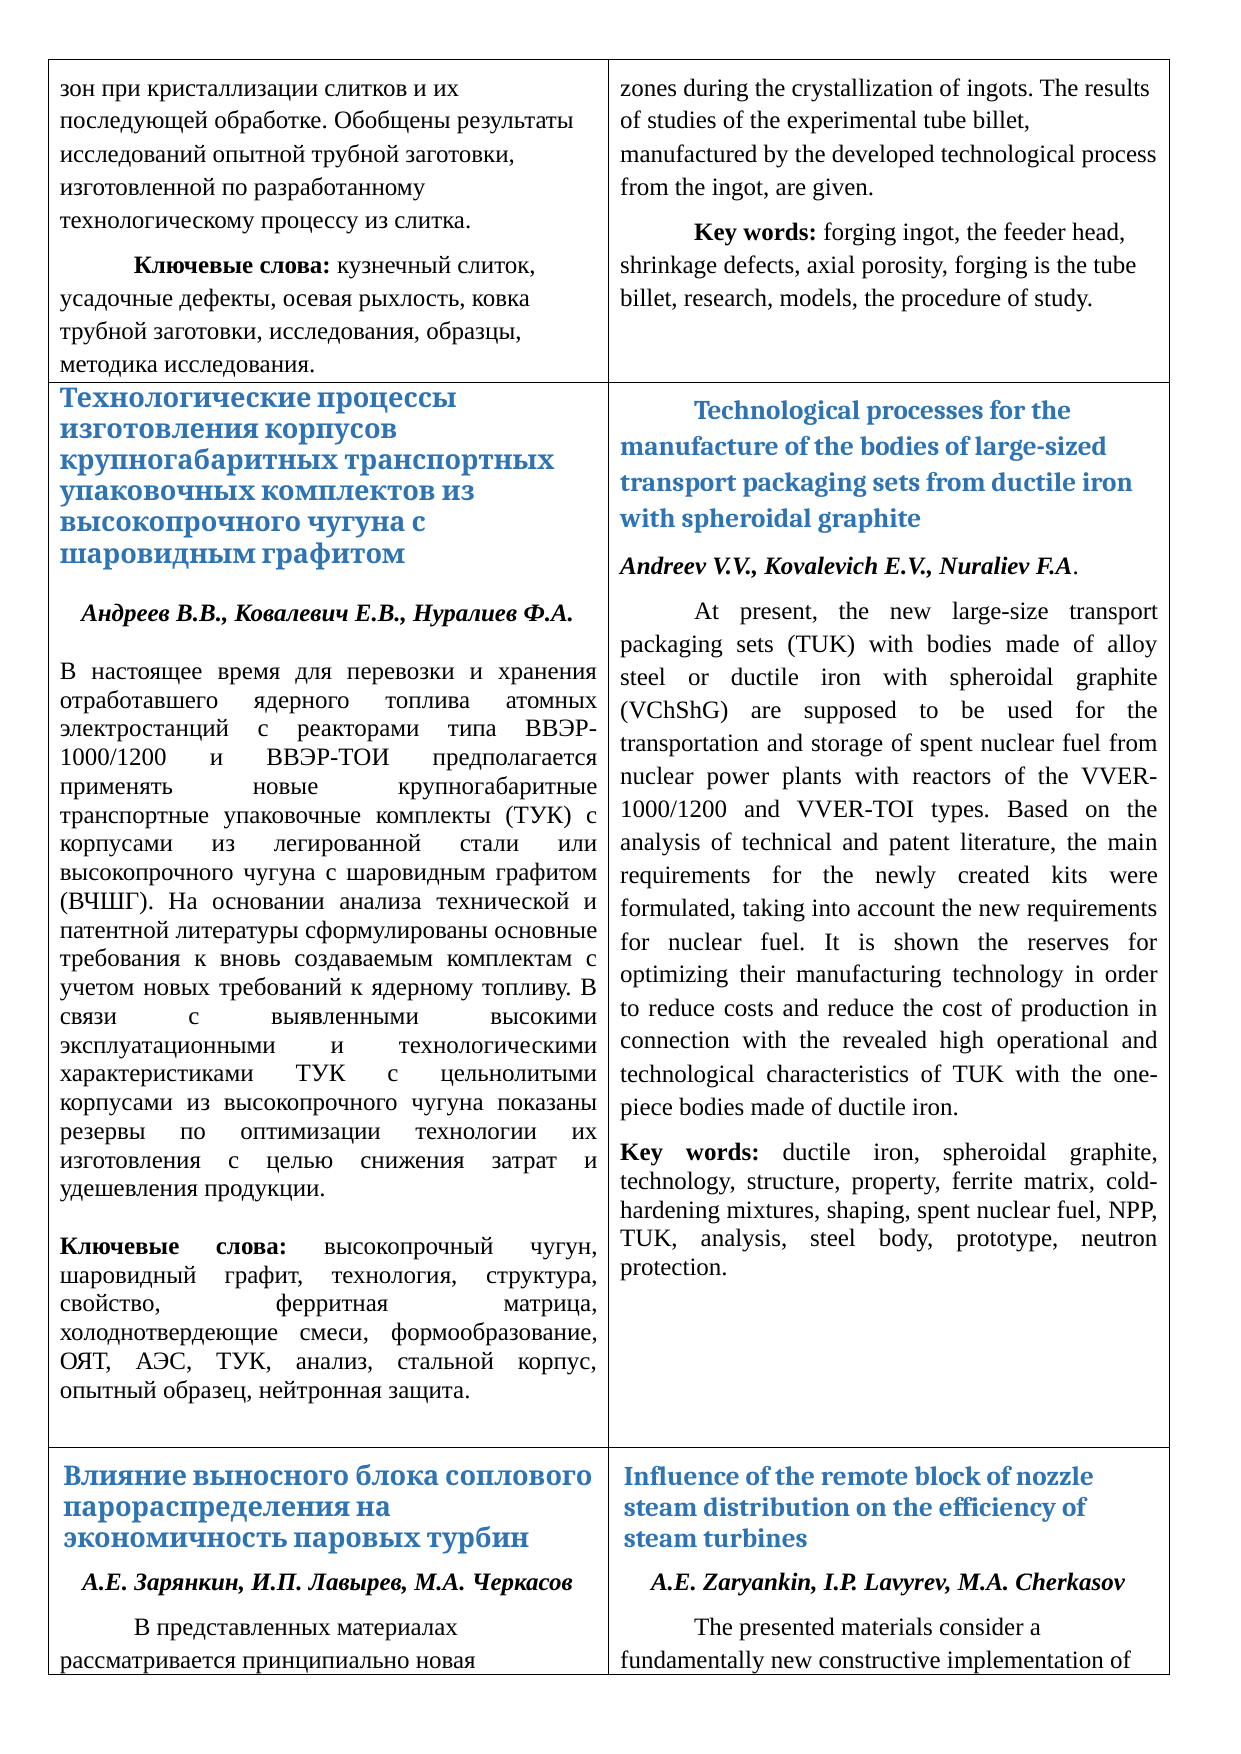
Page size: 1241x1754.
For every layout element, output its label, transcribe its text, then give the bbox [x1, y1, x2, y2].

table_cell Технологические процессы изготовления корпусов крупногабаритных транспортных упаковочных комплектов из высокопрочного чугуна с шаровидным графитом Андреев В.В., Ковалевич Е.В., Нуралиев Ф.А. В настоящее время для перевозки и хранения отработавшего ядерного топлива атомных электростанций с реакторами типа ВВЭР-1000/1200 и ВВЭР-ТОИ предполагается применять новые крупногабаритные транспортные упаковочные комплекты (ТУК) с корпусами из легированной стали или высокопрочного чугуна с шаровидным графитом (ВЧШГ). На основании анализа технической и патентной литературы сформулированы основные требования к вновь создаваемым комплектам с учетом новых требований к ядерному топливу. В связи с выявленными высокими эксплуатационными и технологическими характеристиками ТУК с цельнолитыми корпусами из высокопрочного чугуна показаны резервы по оптимизации технологии их изготовления с целью снижения затрат и удешевления продукции. Ключевые слова: высокопрочный чугун, шаровидный графит, технология, структура, свойство, ферритная матрица, холоднотвердеющие смеси, формообразование, ОЯТ, АЭС, ТУК, анализ, стальной корпус, опытный образец, нейтронная защита. [49, 383, 608, 1447]
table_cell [49, 1448, 608, 1674]
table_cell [49, 60, 608, 382]
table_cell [609, 60, 1169, 382]
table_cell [609, 1448, 1169, 1674]
table_cell Technological processes for the manufacture of the bodies of large-sized transport packaging sets from ductile iron with spheroidal graphite Andreev V.V., Kovalevich E.V., Nuraliev F.A. At present, the new large-size transport packaging sets (TUK) with bodies made of alloy steel or ductile iron with spheroidal graphite (VChShG) are supposed to be used for the transportation and storage of spent nuclear fuel from nuclear power plants with reactors of the VVER-1000/1200 and VVER-TOI types. Based on the analysis of technical and patent literature, the main requirements for the newly created kits were formulated, taking into account the new requirements for nuclear fuel. It is shown the reserves for optimizing their manufacturing technology in order to reduce costs and reduce the cost of production in connection with the revealed high operational and technological characteristics of TUK with the one-piece bodies made of ductile iron. Key words: ductile iron, spheroidal graphite, technology, structure, property, ferrite matrix, cold-hardening mixtures, shaping, spent nuclear fuel, NPP, TUK, analysis, steel body, prototype, neutron protection. [609, 383, 1169, 1447]
